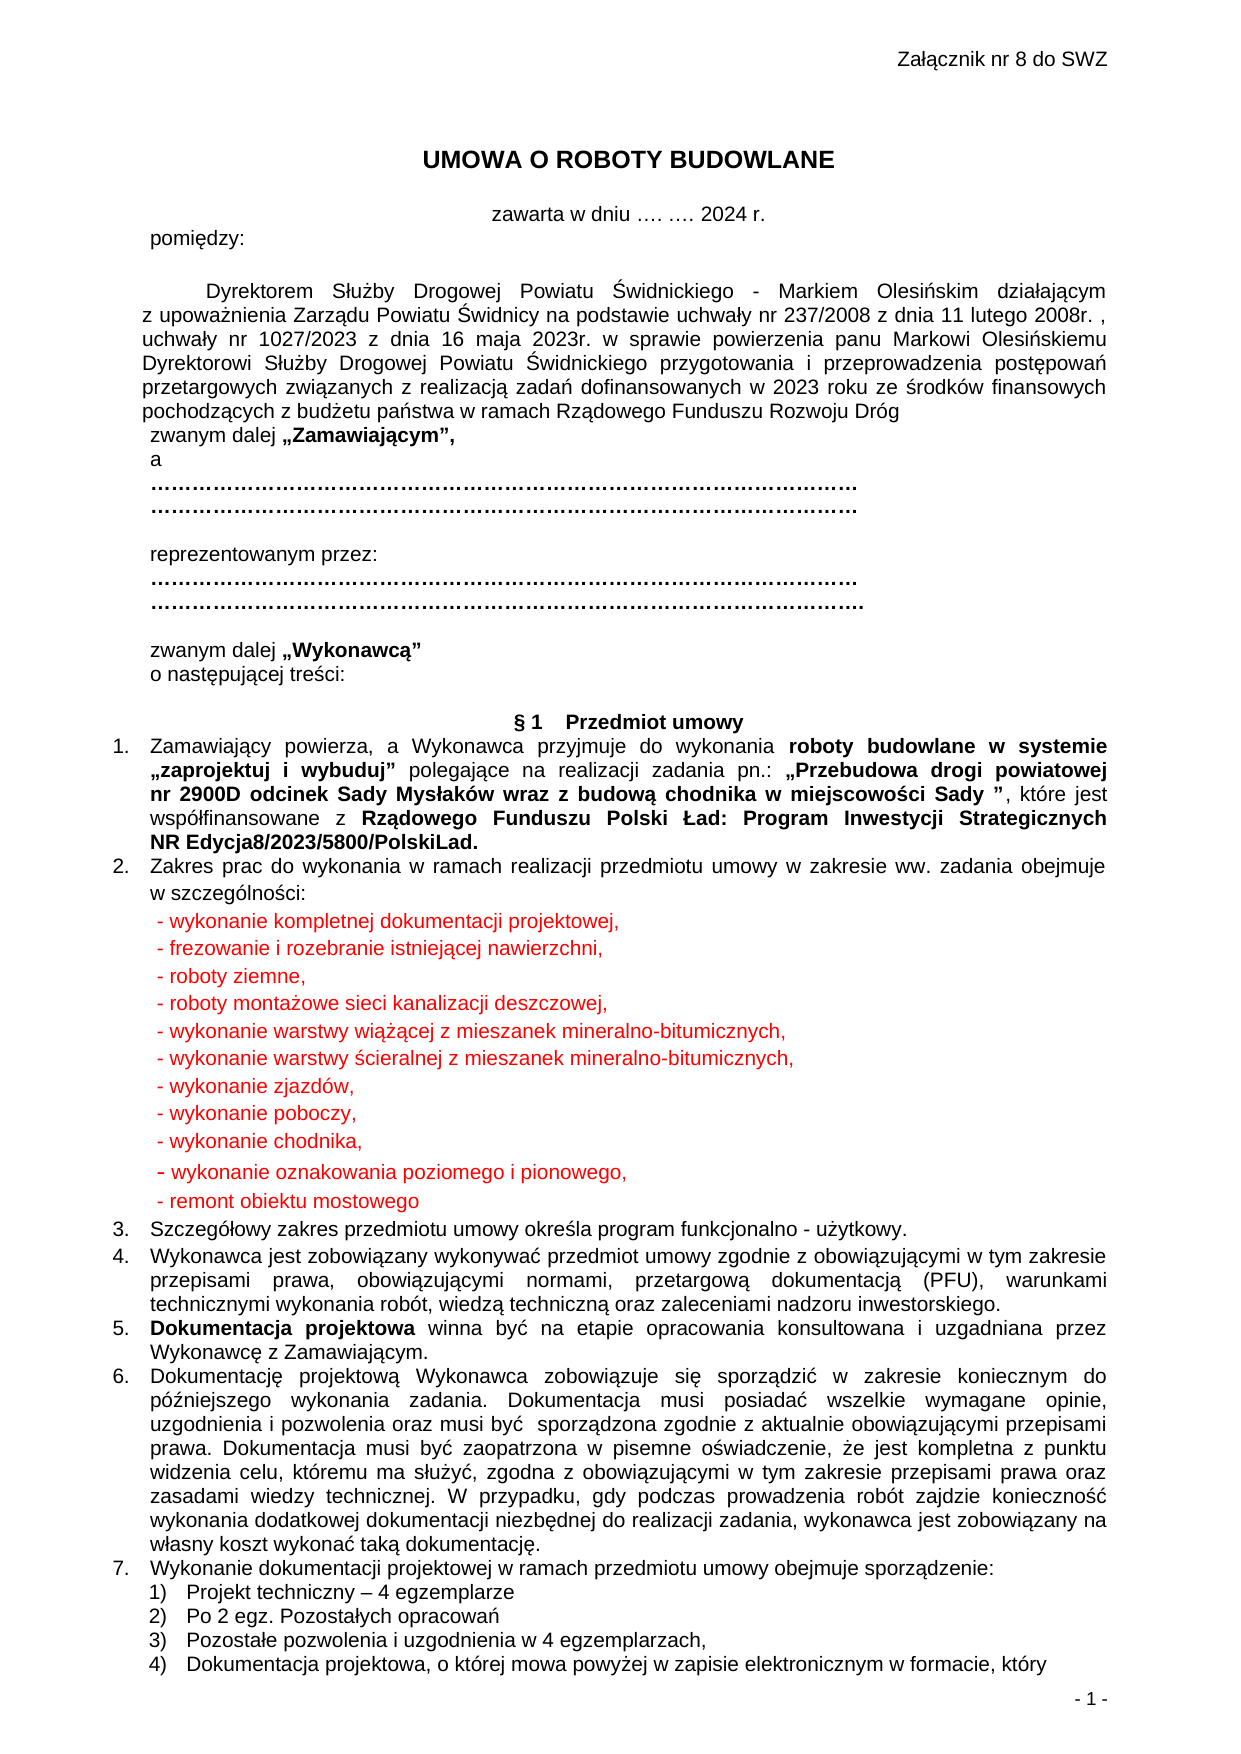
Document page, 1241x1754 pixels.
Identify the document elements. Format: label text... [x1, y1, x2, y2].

text reprezentowanym przez: [150, 542, 1108, 566]
text Załącznik nr 8 do SWZ [150, 47, 1108, 71]
text zwanym dalej „Wykonawcą” [150, 638, 1108, 662]
text pomiędzy: [150, 226, 1108, 249]
list Zamawiający powierza, a Wykonawca przyjmuje do wykonania roboty budowlane w systemie „zaprojektuj i wybuduj” polegające na realizacji zadania pn.: „Przebudowa drogi powiatowej nr 2900D odcinek Sady Mysłaków wraz z budową chodnika w miejscowości Sady ”, które jest współfinansowane z Rządowego Funduszu Polski Ład: Program Inwestycji Strategicznych NR Edycja8/2023/5800/PolskiLad. [112, 734, 1108, 854]
text - wykonanie chodnika, [157, 1129, 1108, 1153]
list Dokumentację projektową Wykonawca zobowiązuje się sporządzić w zakresie koniecznym do późniejszego wykonania zadania. Dokumentacja musi posiadać wszelkie wymagane opinie, uzgodnienia i pozwolenia oraz musi być sporządzona zgodnie z aktualnie obowiązującymi przepisami prawa. Dokumentacja musi być zaopatrzona w pisemne oświadczenie, że jest kompletna z punktu widzenia celu, któremu ma służyć, zgodna z obowiązującymi w tym zakresie przepisami prawa oraz zasadami wiedzy technicznej. W przypadku, gdy podczas prowadzenia robót zajdzie konieczność wykonania dodatkowej dokumentacji niezbędnej do realizacji zadania, wykonawca jest zobowiązany na własny koszt wykonać taką dokumentację. [112, 1364, 1108, 1556]
text - wykonanie oznakowania poziomego i pionowego, [157, 1156, 1108, 1185]
text …………………………………………………………………………………………. [150, 590, 1108, 614]
list Wykonanie dokumentacji projektowej w ramach przedmiotu umowy obejmuje sporządzenie: [112, 1556, 1108, 1579]
text - wykonanie kompletnej dokumentacji projektowej, [157, 909, 1108, 933]
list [148, 1651, 1108, 1675]
list Po 2 egz. Pozostałych opracowań [148, 1603, 1108, 1627]
text ………………………………………………………………………………………… [150, 470, 1108, 494]
text - roboty ziemne, [157, 964, 1108, 988]
list Wykonawca jest zobowiązany wykonywać przedmiot umowy zgodnie z obowiązującymi w tym zakresie przepisami prawa, obowiązującymi normami, przetargową dokumentacją (PFU), warunkami technicznymi wykonania robót, wiedzą techniczną oraz zaleceniami nadzoru inwestorskiego. [112, 1244, 1108, 1316]
text zwanym dalej „Zamawiającym”, [150, 422, 1108, 446]
text - remont obiektu mostowego [157, 1189, 1108, 1213]
list Pozostałe pozwolenia i uzgodnienia w 4 egzemplarzach, [148, 1627, 1108, 1651]
list Projekt techniczny – 4 egzemplarze [148, 1579, 1108, 1603]
text a [150, 446, 1108, 470]
text ………………………………………………………………………………………… [150, 494, 1108, 518]
list Zakres prac do wykonania w ramach realizacji przedmiotu umowy w zakresie ww. zadania obejmuje w szczególności: [112, 854, 1108, 905]
text - wykonanie poboczy, [157, 1101, 1108, 1125]
text - wykonanie zjazdów, [157, 1074, 1108, 1098]
list Szczegółowy zakres przedmiotu umowy określa program funkcjonalno - użytkowy. [112, 1217, 1108, 1241]
text § 1 Przedmiot umowy [150, 710, 1108, 734]
text UMOWA O ROBOTY BUDOWLANE [150, 145, 1108, 173]
text zawarta w dniu …. .… 2024 r. [150, 202, 1108, 226]
text - wykonanie warstwy ścieralnej z mieszanek mineralno-bitumicznych, [157, 1046, 1108, 1070]
text ………………………………………………………………………………………… [150, 566, 1108, 590]
text - wykonanie warstwy wiążącej z mieszanek mineralno-bitumicznych, [157, 1019, 1108, 1043]
text Dyrektorem Służby Drogowej Powiatu Świdnickiego - Markiem Olesińskim działającym z upoważnienia Zarządu Powiatu Świdnicy na podstawie uchwały nr 237/2008 z dnia 11 lutego 2008r. , uchwały nr 1027/2023 z dnia 16 maja 2023r. w sprawie powierzenia panu Markowi Olesińskiemu Dyrektorowi Służby Drogowej Powiatu Świdnickiego przygotowania i przeprowadzenia postępowań przetargowych związanych z realizacją zadań dofinansowanych w 2023 roku ze środków finansowych pochodzących z budżetu państwa w ramach Rządowego Funduszu Rozwoju Dróg [112, 279, 1108, 422]
list Dokumentacja projektowa winna być na etapie opracowania konsultowana i uzgadniana przez Wykonawcę z Zamawiającym. [112, 1316, 1108, 1364]
text - roboty montażowe sieci kanalizacji deszczowej, [157, 991, 1108, 1015]
text o następującej treści: [150, 662, 1108, 686]
text - frezowanie i rozebranie istniejącej nawierzchni, [157, 936, 1108, 960]
